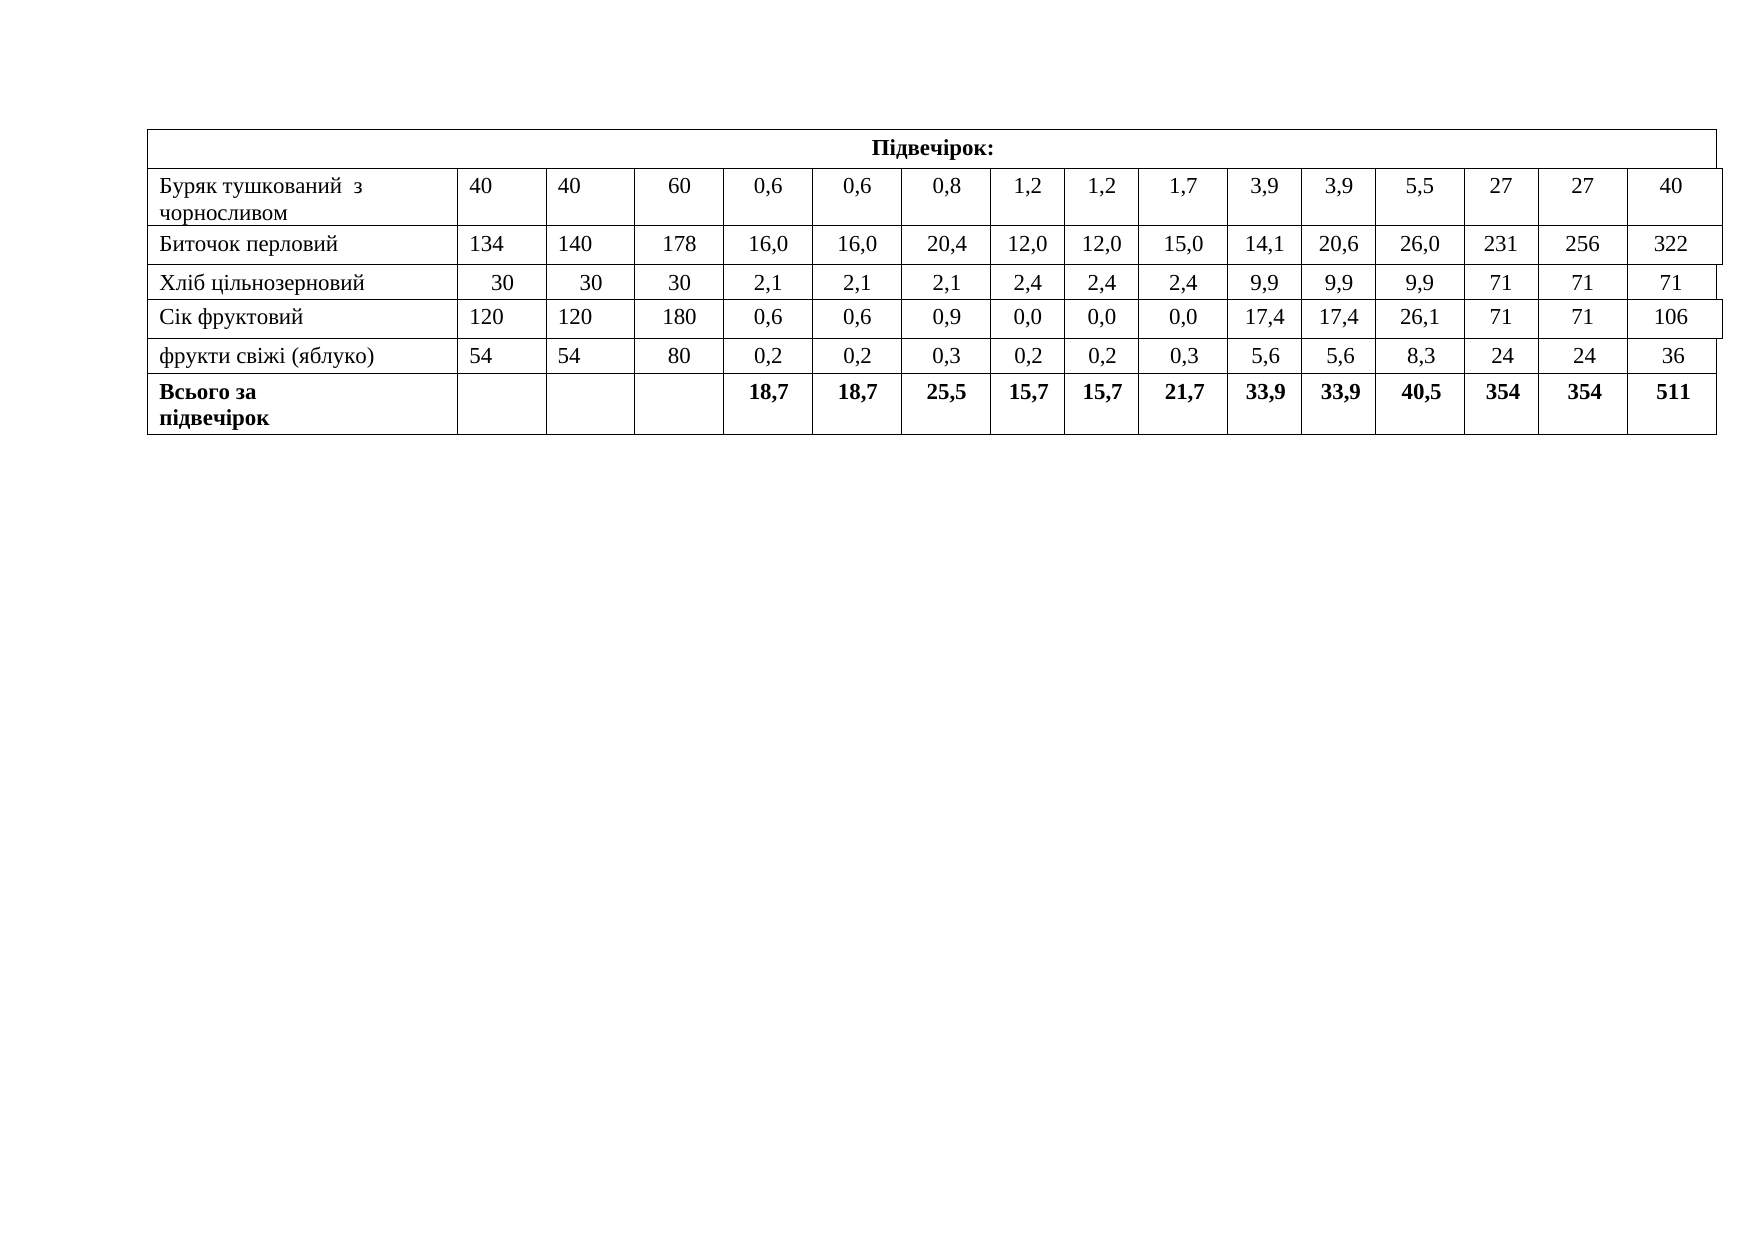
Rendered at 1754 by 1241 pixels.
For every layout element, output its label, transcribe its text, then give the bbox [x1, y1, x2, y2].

table_cell 15,7 [991, 374, 1064, 434]
table_cell 17,4 [1228, 300, 1301, 338]
table_cell 1,2 [1065, 169, 1138, 225]
table_cell 1,7 [1139, 169, 1227, 225]
table_cell 2,1 [724, 265, 812, 299]
table_cell 54 [547, 339, 634, 373]
table_cell 20,4 [902, 226, 990, 264]
table_cell 16,0 [813, 226, 901, 264]
table_cell 60 [635, 169, 723, 225]
table_cell 15,0 [1139, 226, 1227, 264]
table_cell 15,7 [1065, 374, 1138, 434]
table_cell 71 [1465, 265, 1538, 299]
table_cell 0,0 [1139, 300, 1227, 338]
table_cell 18,7 [813, 374, 901, 434]
table_cell 71 [1628, 265, 1716, 299]
table_cell 256 [1539, 226, 1627, 264]
table_cell 2,4 [1065, 265, 1138, 299]
table_cell Сік фруктовий [148, 300, 457, 338]
table_cell 180 [635, 300, 723, 338]
table_cell Хліб цільнозерновий [148, 265, 457, 299]
table_cell 322 [1628, 226, 1722, 264]
table_cell 30 [458, 265, 546, 299]
table_cell 25,5 [902, 374, 990, 434]
table_cell 12,0 [1065, 226, 1138, 264]
table_cell 9,9 [1376, 265, 1464, 299]
table_cell 231 [1465, 226, 1538, 264]
table_cell 71 [1539, 265, 1627, 299]
table_cell 27 [1465, 169, 1538, 225]
table_cell 40 [1628, 169, 1722, 225]
table_cell 3,9 [1302, 169, 1375, 225]
table_cell 0,6 [724, 169, 812, 225]
table_cell 0,2 [991, 339, 1064, 373]
table_cell 354 [1465, 374, 1538, 434]
table_cell фрукти свіжі (яблуко) [148, 339, 457, 373]
table_cell 30 [635, 265, 723, 299]
table_cell 71 [1465, 300, 1538, 338]
table_cell 24 [1539, 339, 1627, 373]
table_cell 0,6 [724, 300, 812, 338]
table_cell 26,0 [1376, 226, 1464, 264]
table_cell 30 [547, 265, 634, 299]
table_cell 14,1 [1228, 226, 1301, 264]
table_cell 9,9 [1228, 265, 1301, 299]
table_cell 24 [1465, 339, 1538, 373]
table_cell 178 [635, 226, 723, 264]
table_cell [547, 374, 634, 434]
table_cell Буряк тушкований з чорносливом [148, 169, 457, 225]
table_cell 33,9 [1302, 374, 1375, 434]
table_cell 36 [1628, 339, 1716, 373]
table_cell 33,9 [1228, 374, 1301, 434]
table_cell 2,1 [902, 265, 990, 299]
table_cell 17,4 [1302, 300, 1375, 338]
table_cell 0,2 [724, 339, 812, 373]
table_cell 2,4 [991, 265, 1064, 299]
table_cell [458, 374, 546, 434]
table_cell 511 [1628, 374, 1716, 434]
table_cell 140 [547, 226, 634, 264]
table_cell 0,2 [813, 339, 901, 373]
table_cell 12,0 [991, 226, 1064, 264]
table_cell Биточок перловий [148, 226, 457, 264]
table_cell 0,3 [902, 339, 990, 373]
table_cell 5,6 [1302, 339, 1375, 373]
table_cell 2,1 [813, 265, 901, 299]
table_cell 0,0 [1065, 300, 1138, 338]
table_cell 0,2 [1065, 339, 1138, 373]
table_cell 26,1 [1376, 300, 1464, 338]
table_cell 54 [458, 339, 546, 373]
table_cell 134 [458, 226, 546, 264]
table_cell 40 [458, 169, 546, 225]
table_cell 354 [1539, 374, 1627, 434]
table_cell 1,2 [991, 169, 1064, 225]
table_cell 3,9 [1228, 169, 1301, 225]
table_cell 80 [635, 339, 723, 373]
table_cell 120 [547, 300, 634, 338]
table_cell 5,6 [1228, 339, 1301, 373]
table_cell 18,7 [724, 374, 812, 434]
table_cell 5,5 [1376, 169, 1464, 225]
table_cell 0,6 [813, 169, 901, 225]
table_cell 106 [1628, 300, 1722, 338]
table_cell 2,4 [1139, 265, 1227, 299]
table_cell 120 [458, 300, 546, 338]
table_cell 0,8 [902, 169, 990, 225]
table_cell 71 [1539, 300, 1627, 338]
table_cell 0,3 [1139, 339, 1227, 373]
table_cell 0,0 [991, 300, 1064, 338]
table_cell 21,7 [1139, 374, 1227, 434]
table_cell 20,6 [1302, 226, 1375, 264]
table_cell 27 [1539, 169, 1627, 225]
table_cell 9,9 [1302, 265, 1375, 299]
table_cell 8,3 [1376, 339, 1464, 373]
table_cell 0,9 [902, 300, 990, 338]
table_cell 40,5 [1376, 374, 1464, 434]
table_cell Всього за підвечірок [148, 374, 457, 434]
table_cell 0,6 [813, 300, 901, 338]
table_cell 40 [547, 169, 634, 225]
table_cell 16,0 [724, 226, 812, 264]
table_cell [635, 374, 723, 434]
table_header Підвечірок: [148, 130, 1716, 168]
